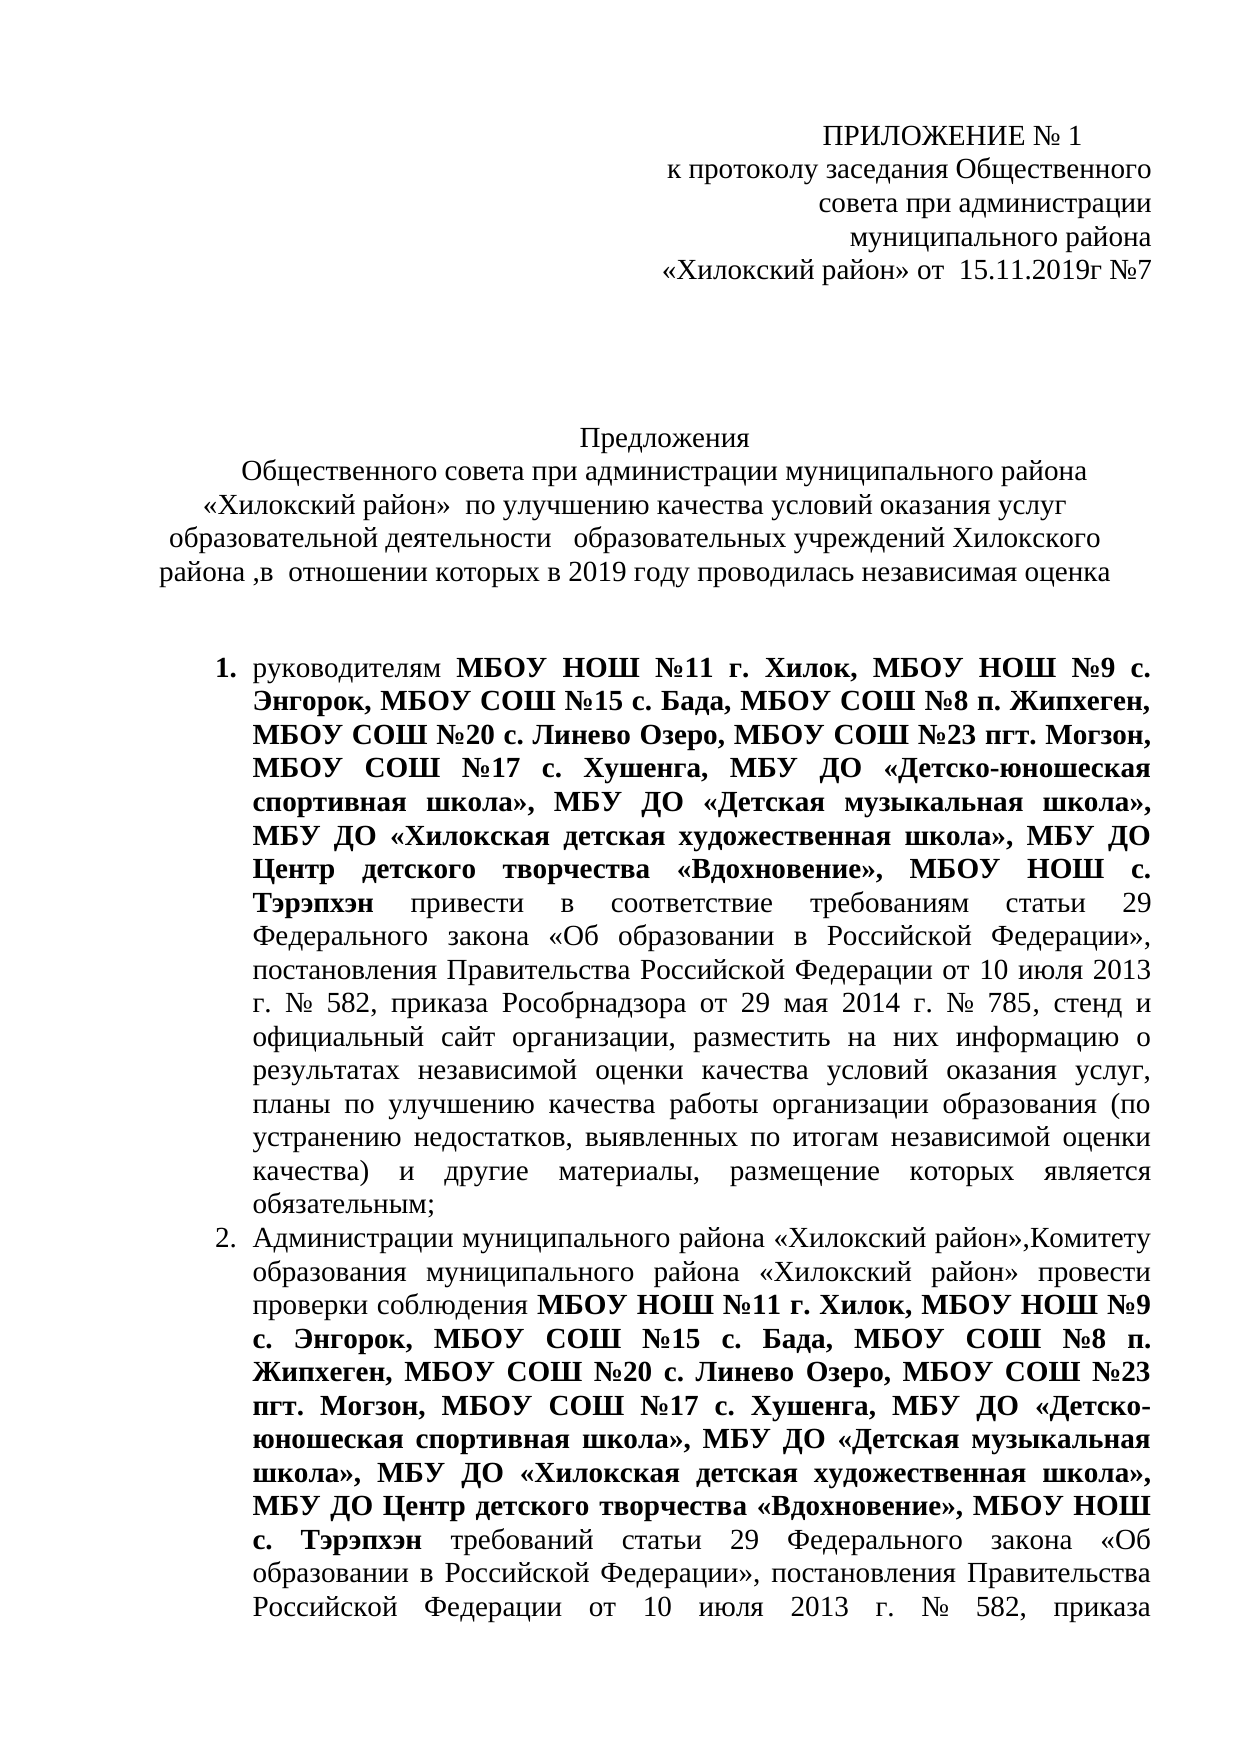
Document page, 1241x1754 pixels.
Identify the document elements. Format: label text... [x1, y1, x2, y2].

text Предложения [118, 420, 1152, 453]
text ПРИЛОЖЕНИЕ № 1 [177, 118, 1152, 152]
text муниципального района [177, 219, 1152, 252]
text «Хилокский район» от 15.11.2019г №7 [177, 252, 1152, 286]
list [215, 1220, 1152, 1623]
text к протоколу заседания Общественного [177, 152, 1152, 185]
list руководителям МБОУ НОШ №11 г. Хилок, МБОУ НОШ №9 с. Энгорок, МБОУ CОШ №15 с. Бада, МБОУ СОШ №8 п. Жипхеген, МБОУ СОШ №20 с. Линево Озеро, МБОУ СОШ №23 пгт. Могзон, МБОУ СОШ №17 с. Хушенга, МБУ ДО «Детско-юношеская спортивная школа», МБУ ДО «Детская музыкальная школа», МБУ ДО «Хилокская детская художественная школа», МБУ ДО Центр детского творчества «Вдохновение», МБОУ НОШ с. Тэрэпхэн привести в соответствие требованиям статьи 29 Федерального закона «Об образовании в Российской Федерации», постановления Правительства Российской Федерации от 10 июля 2013 г. № 582, приказа Рособрнадзора от 29 мая 2014 г. № 785, стенд и официальный сайт организации, разместить на них информацию о результатах независимой оценки качества условий оказания услуг, планы по улучшению качества работы организации образования (по устранению недостатков, выявленных по итогам независимой оценки качества) и другие материалы, размещение которых является обязательным; [215, 650, 1152, 1220]
text Общественного совета при администрации муниципального района «Хилокский район» по улучшению качества условий оказания услуг образовательной деятельности образовательных учреждений Хилокского района ,в отношении которых в 2019 году проводилась независимая оценка [118, 453, 1152, 588]
text совета при администрации [177, 185, 1152, 219]
